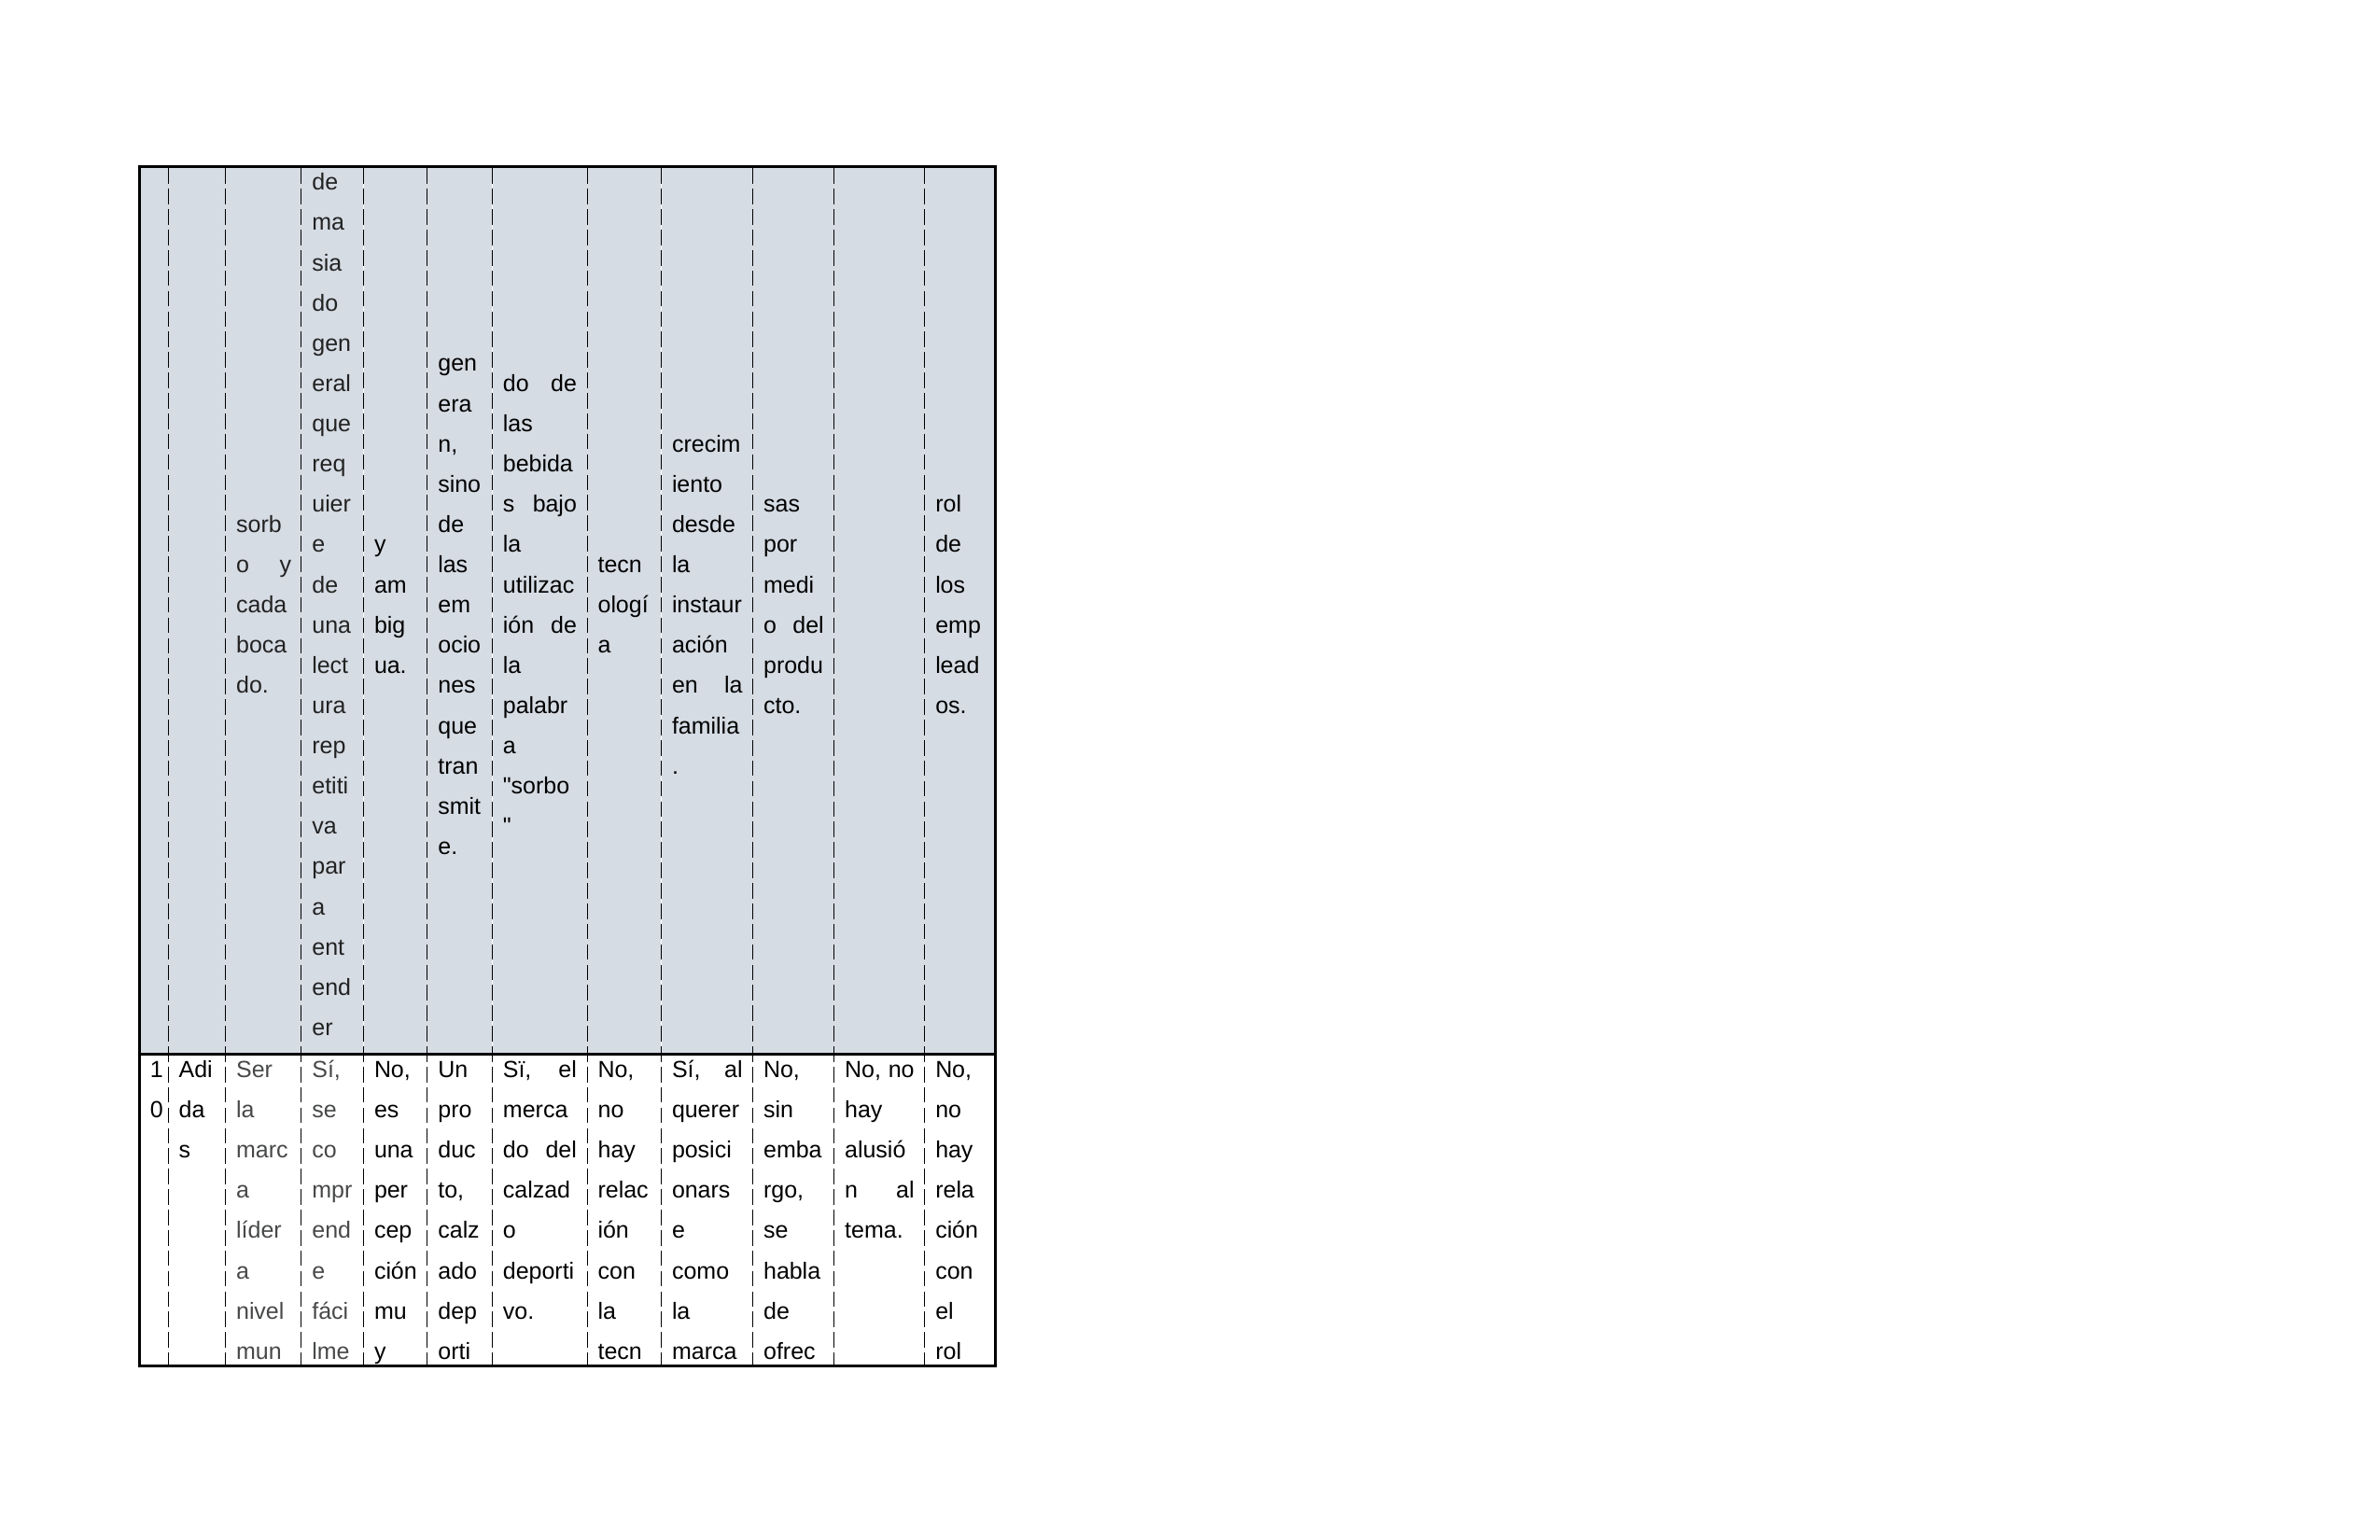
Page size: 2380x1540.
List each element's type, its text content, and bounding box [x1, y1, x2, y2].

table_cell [364, 168, 427, 1053]
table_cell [226, 168, 301, 1053]
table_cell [301, 168, 363, 1053]
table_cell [587, 1056, 661, 1365]
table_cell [427, 168, 492, 1053]
table_cell 10 [141, 1056, 168, 1365]
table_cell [834, 1056, 925, 1365]
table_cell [662, 168, 753, 1053]
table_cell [427, 1056, 492, 1365]
table_cell 9 [141, 168, 168, 1053]
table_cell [226, 1056, 301, 1365]
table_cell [925, 1056, 994, 1365]
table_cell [364, 1056, 427, 1365]
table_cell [834, 168, 925, 1053]
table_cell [301, 1056, 363, 1365]
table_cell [753, 168, 834, 1053]
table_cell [493, 168, 587, 1053]
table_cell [662, 1056, 753, 1365]
table_cell Pepsi [168, 168, 226, 1053]
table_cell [493, 1056, 587, 1365]
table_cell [587, 168, 661, 1053]
table_cell Adidas [168, 1056, 226, 1365]
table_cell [925, 168, 994, 1053]
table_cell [753, 1056, 834, 1365]
